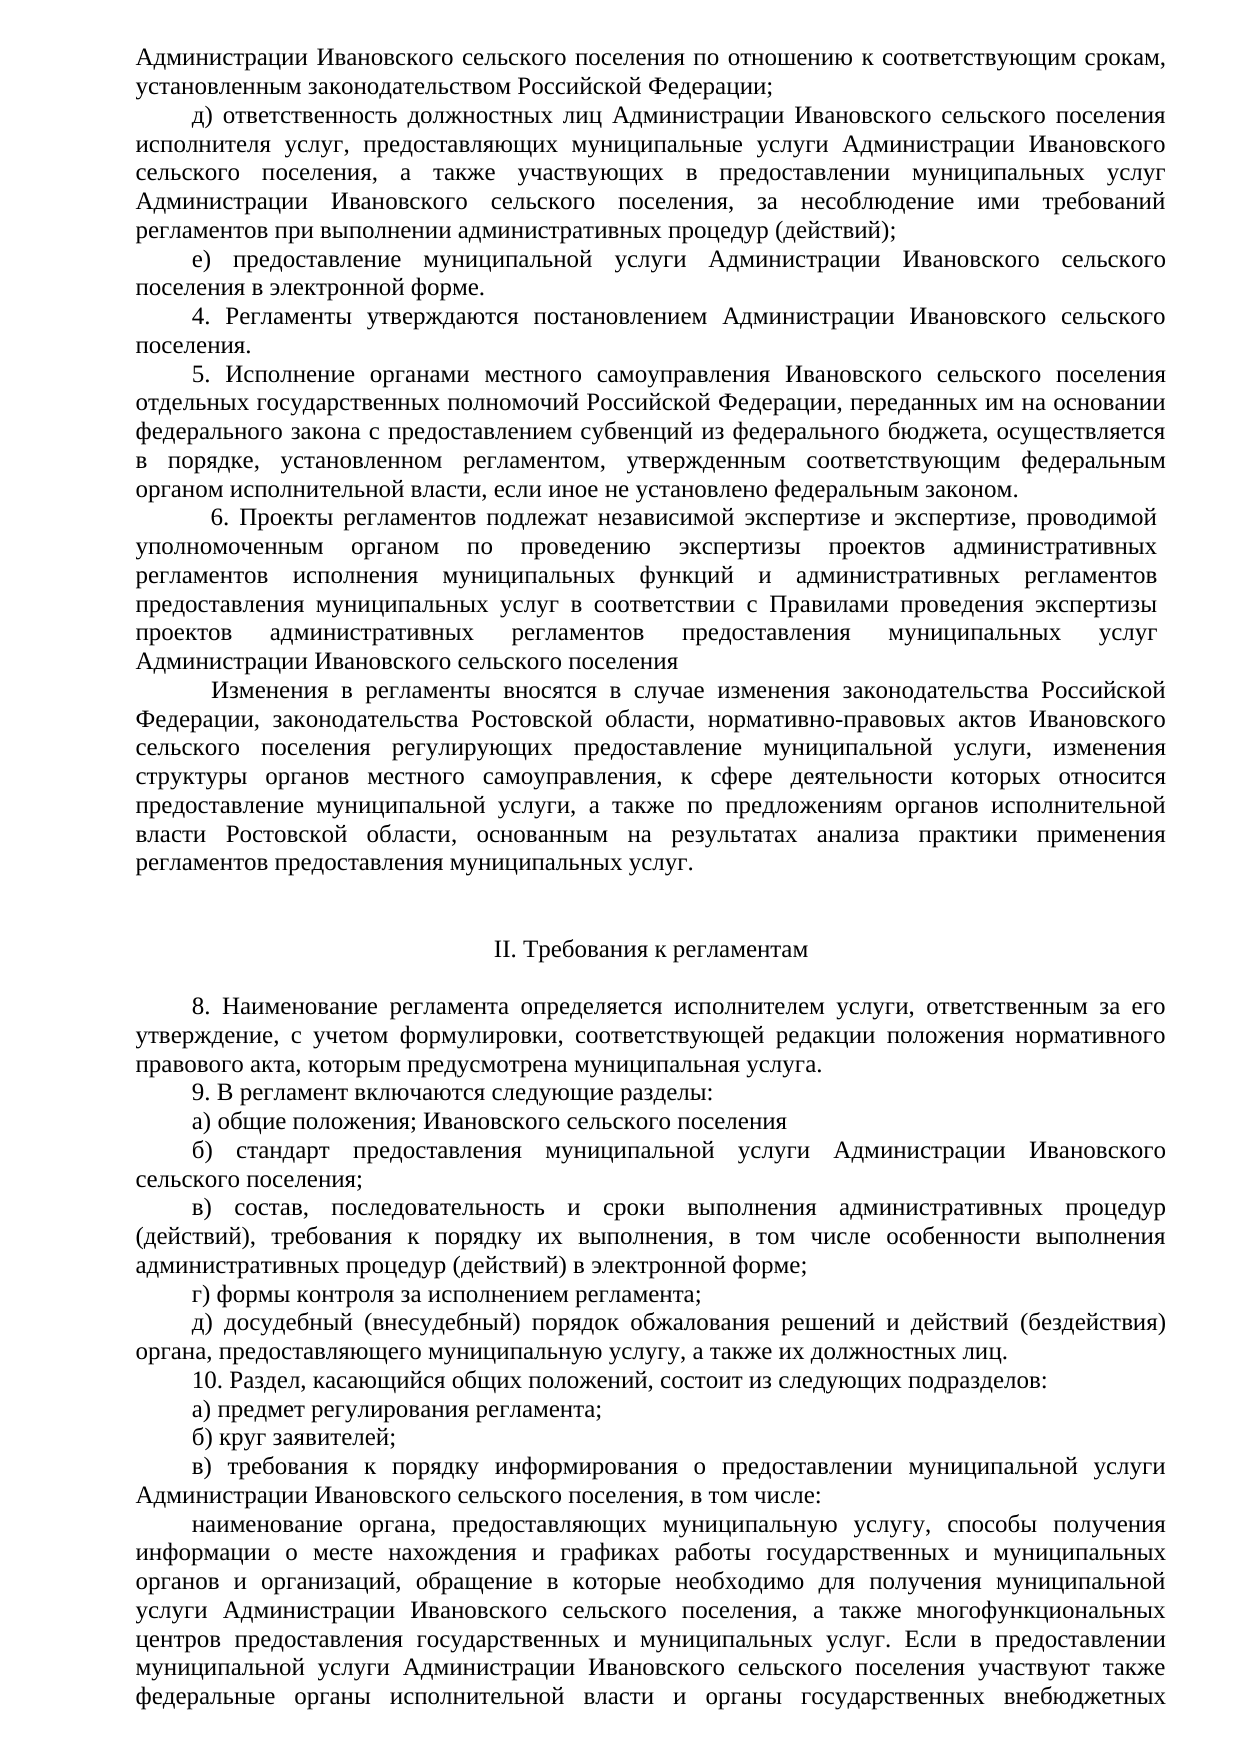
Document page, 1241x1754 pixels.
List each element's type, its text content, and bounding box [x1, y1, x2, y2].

text д) ответственность должностных лиц Администрации Ивановского сельского поселения исполнителя услуг, предоставляющих муниципальные услуги Администрации Ивановского сельского поселения, а также участвующих в предоставлении муниципальных услуг Администрации Ивановского сельского поселения, за несоблюдение ими требований регламентов при выполнении административных процедур (действий); [135, 100, 1167, 244]
text 8. Наименование регламента определяется исполнителем услуги, ответственным за его утверждение, с учетом формулировки, соответствующей редакции положения нормативного правового акта, которым предусмотрена муниципальная услуга. [135, 991, 1167, 1077]
text 6. Проекты регламентов подлежат независимой экспертизе и экспертизе, проводимой уполномоченным органом по проведению экспертизы проектов административных регламентов исполнения муниципальных функций и административных регламентов предоставления муниципальных услуг в соответствии с Правилами проведения экспертизы проектов административных регламентов предоставления муниципальных услуг Администрации Ивановского сельского поселения [135, 502, 1158, 675]
text б) стандарт предоставления муниципальной услуги Администрации Ивановского сельского поселения; [135, 1135, 1167, 1192]
text 4. Регламенты утверждаются постановлением Администрации Ивановского сельского поселения. [135, 301, 1167, 359]
text II. Требования к регламентам [135, 934, 1167, 962]
text 9. В регламент включаются следующие разделы: [135, 1077, 1167, 1106]
text 5. Исполнение органами местного самоуправления Ивановского сельского поселения отдельных государственных полномочий Российской Федерации, переданных им на основании федерального закона с предоставлением субвенций из федерального бюджета, осуществляется в порядке, установленном регламентом, утвержденным соответствующим федеральным органом исполнительной власти, если иное не установлено федеральным законом. [135, 359, 1167, 502]
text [135, 42, 1167, 100]
text в) состав, последовательность и сроки выполнения административных процедур (действий), требования к порядку их выполнения, в том числе особенности выполнения административных процедур (действий) в электронной форме; [135, 1192, 1167, 1279]
text е) предоставление муниципальной услуги Администрации Ивановского сельского поселения в электронной форме. [135, 244, 1167, 301]
text б) круг заявителей; [135, 1422, 1167, 1451]
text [135, 1509, 1167, 1710]
text 10. Раздел, касающийся общих положений, состоит из следующих подразделов: [135, 1365, 1167, 1394]
text а) предмет регулирования регламента; [135, 1394, 1167, 1422]
text д) досудебный (внесудебный) порядок обжалования решений и действий (бездействия) органа, предоставляющего муниципальную услугу, а также их должностных лиц. [135, 1307, 1167, 1365]
text г) формы контроля за исполнением регламента; [135, 1279, 1167, 1307]
text в) требования к порядку информирования о предоставлении муниципальной услуги Администрации Ивановского сельского поселения, в том числе: [135, 1451, 1167, 1509]
text а) общие положения; Ивановского сельского поселения [135, 1106, 1167, 1135]
text Изменения в регламенты вносятся в случае изменения законодательства Российской Федерации, законодательства Ростовской области, нормативно-правовых актов Ивановского сельского поселения регулирующих предоставление муниципальной услуги, изменения структуры органов местного самоуправления, к сфере деятельности которых относится предоставление муниципальной услуги, а также по предложениям органов исполнительной власти Ростовской области, основанным на результатах анализа практики применения регламентов предоставления муниципальных услуг. [135, 675, 1167, 876]
